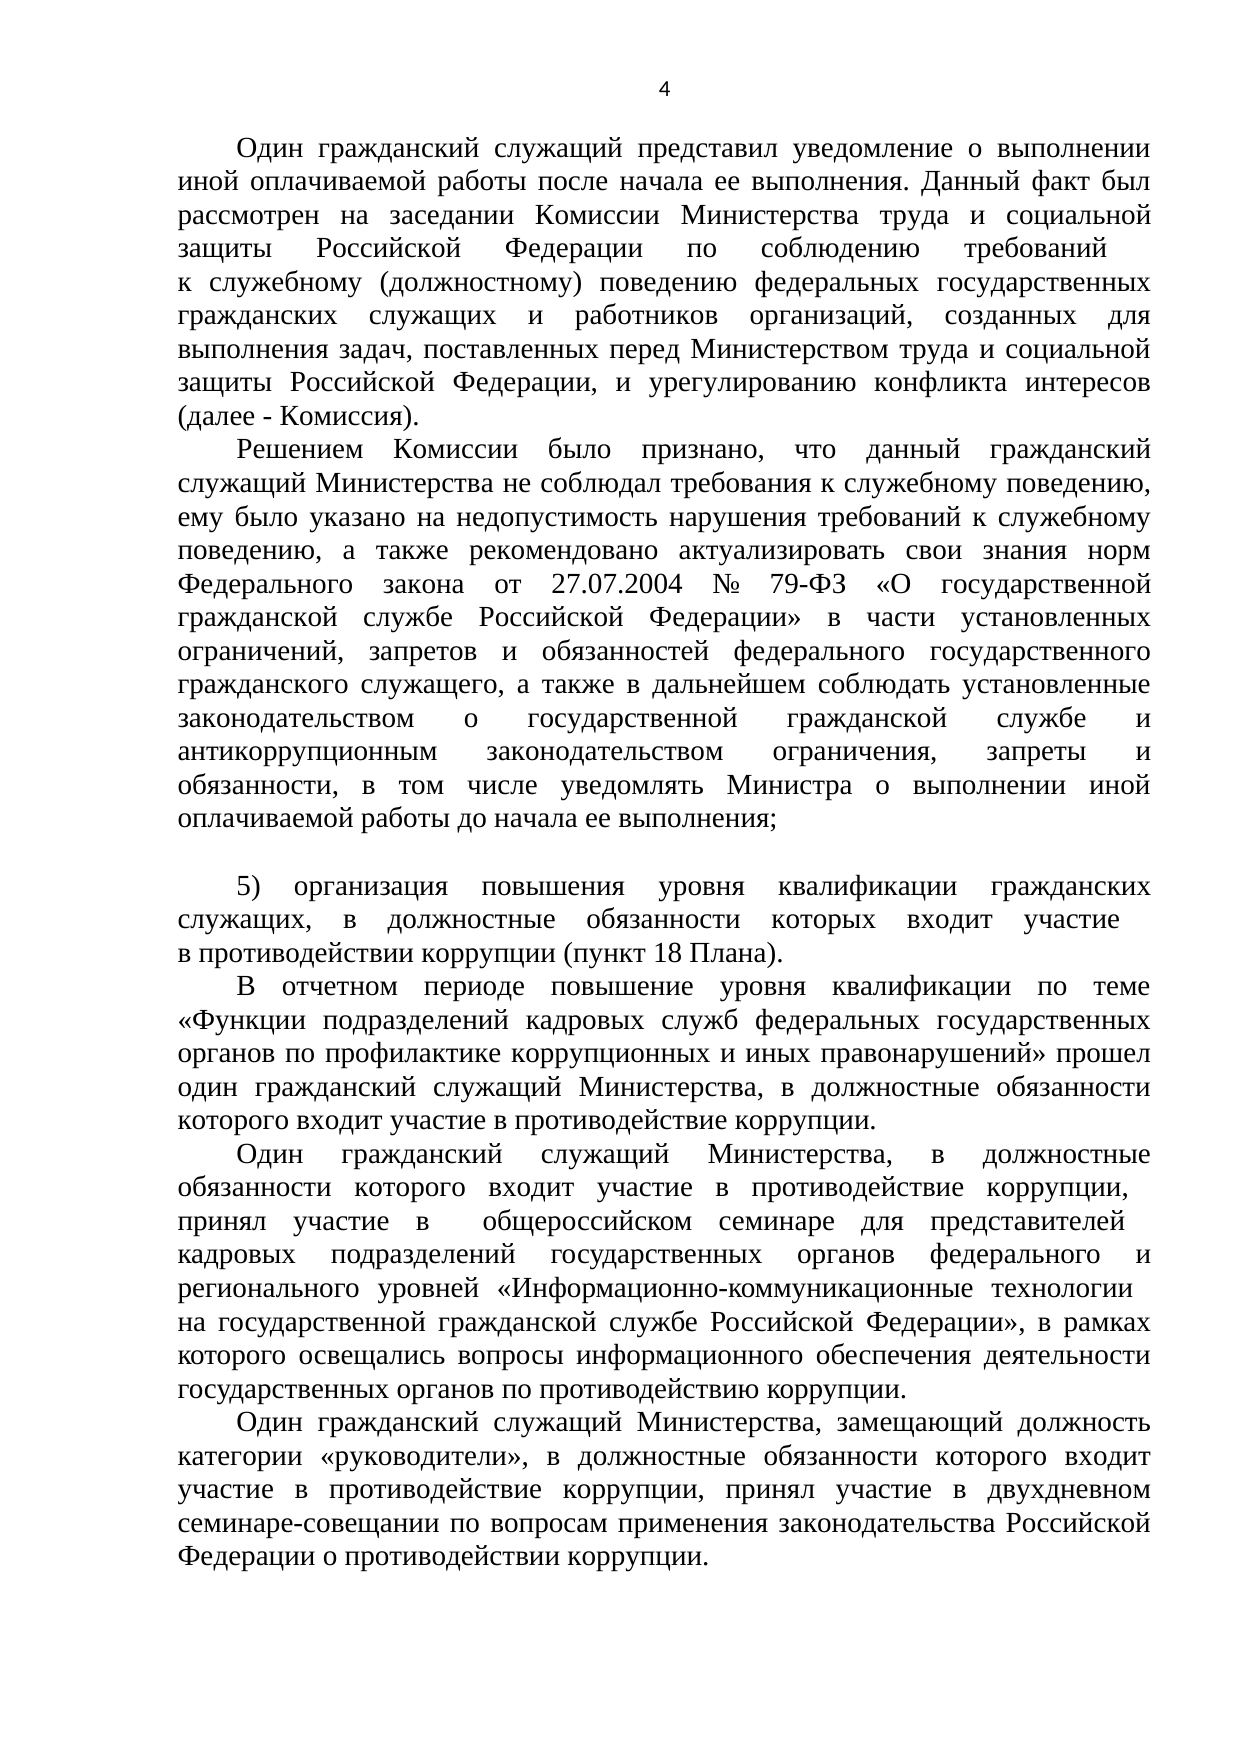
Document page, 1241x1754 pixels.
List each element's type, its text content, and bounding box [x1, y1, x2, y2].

text 5) организация повышения уровня квалификации гражданских служащих, в должностные обязанности которых входит участие в противодействии коррупции (пункт 18 Плана). [177, 868, 1152, 968]
text Один гражданский служащий представил уведомление о выполнении иной оплачиваемой работы после начала ее выполнения. Данный факт был рассмотрен на заседании Комиссии Министерства труда и социальной защиты Российской Федерации по соблюдению требований к служебному (должностному) поведению федеральных государственных гражданских служащих и работников организаций, созданных для выполнения задач, поставленных перед Министерством труда и социальной защиты Российской Федерации, и урегулированию конфликта интересов (далее - Комиссия). [177, 130, 1152, 432]
text Один гражданский служащий Министерства, замещающий должность категории «руководители», в должностные обязанности которого входит участие в противодействие коррупции, принял участие в двухдневном семинаре-совещании по вопросам применения законодательства Российской Федерации о противодействии коррупции. [177, 1404, 1152, 1572]
text Решением Комиссии было признано, что данный гражданский служащий Министерства не соблюдал требования к служебному поведению, ему было указано на недопустимость нарушения требований к служебному поведению, а также рекомендовано актуализировать свои знания норм Федерального закона от 27.07.2004 № 79-ФЗ «О государственной гражданской службе Российской Федерации» в части установленных ограничений, запретов и обязанностей федерального государственного гражданского служащего, а также в дальнейшем соблюдать установленные законодательством о государственной гражданской службе и антикоррупционным законодательством ограничения, запреты и обязанности, в том числе уведомлять Министра о выполнении иной оплачиваемой работы до начала ее выполнения; [177, 432, 1152, 834]
text В отчетном периоде повышение уровня квалификации по теме «Функции подразделений кадровых служб федеральных государственных органов по профилактике коррупционных и иных правонарушений» прошел один гражданский служащий Министерства, в должностные обязанности которого входит участие в противодействие коррупции. [177, 968, 1152, 1136]
text Один гражданский служащий Министерства, в должностные обязанности которого входит участие в противодействие коррупции, принял участие в общероссийском семинаре для представителей кадровых подразделений государственных органов федерального и регионального уровней «Информационно-коммуникационные технологии на государственной гражданской службе Российской Федерации», в рамках которого освещались вопросы информационного обеспечения деятельности государственных органов по противодействию коррупции. [177, 1136, 1152, 1404]
